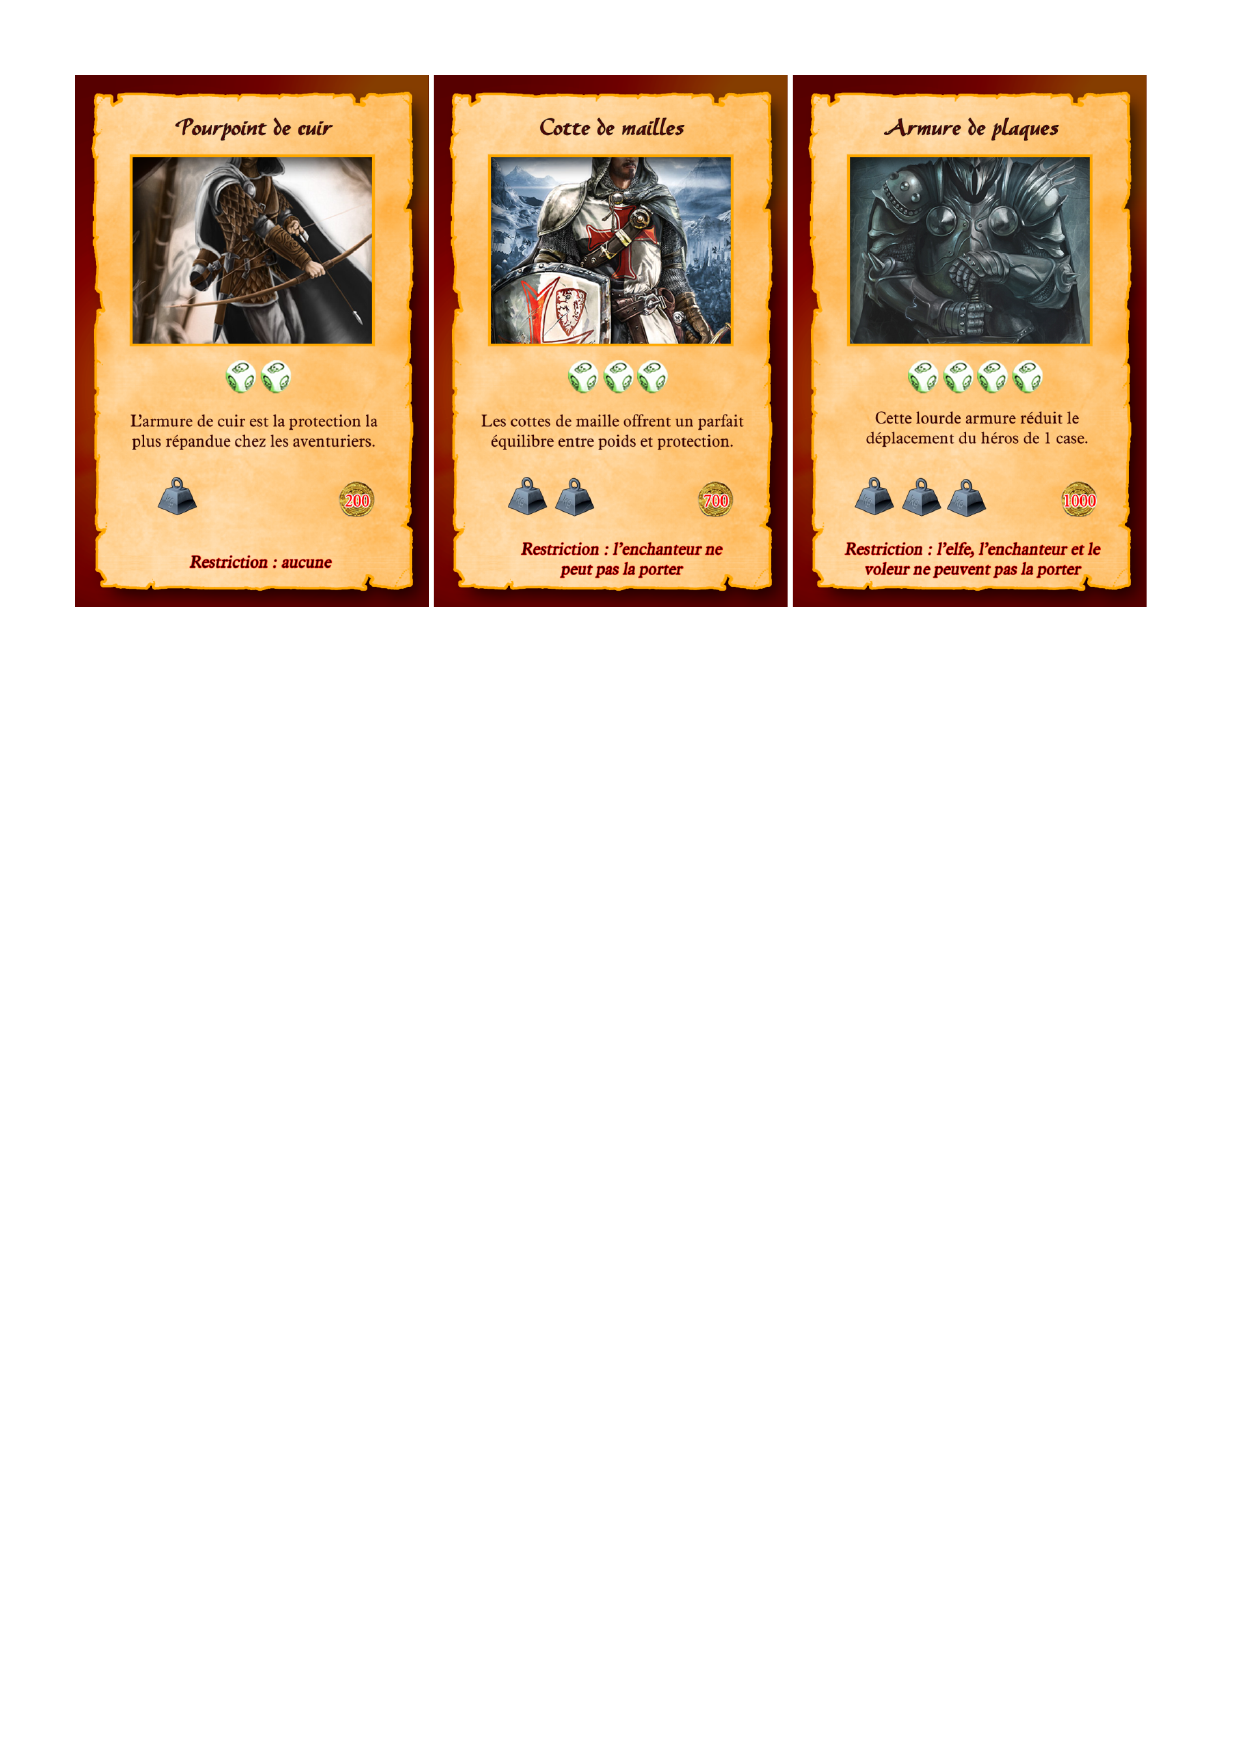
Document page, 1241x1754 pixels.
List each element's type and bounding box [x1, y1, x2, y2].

picture [792, 75, 1147, 607]
picture [433, 75, 788, 607]
picture [75, 75, 429, 607]
